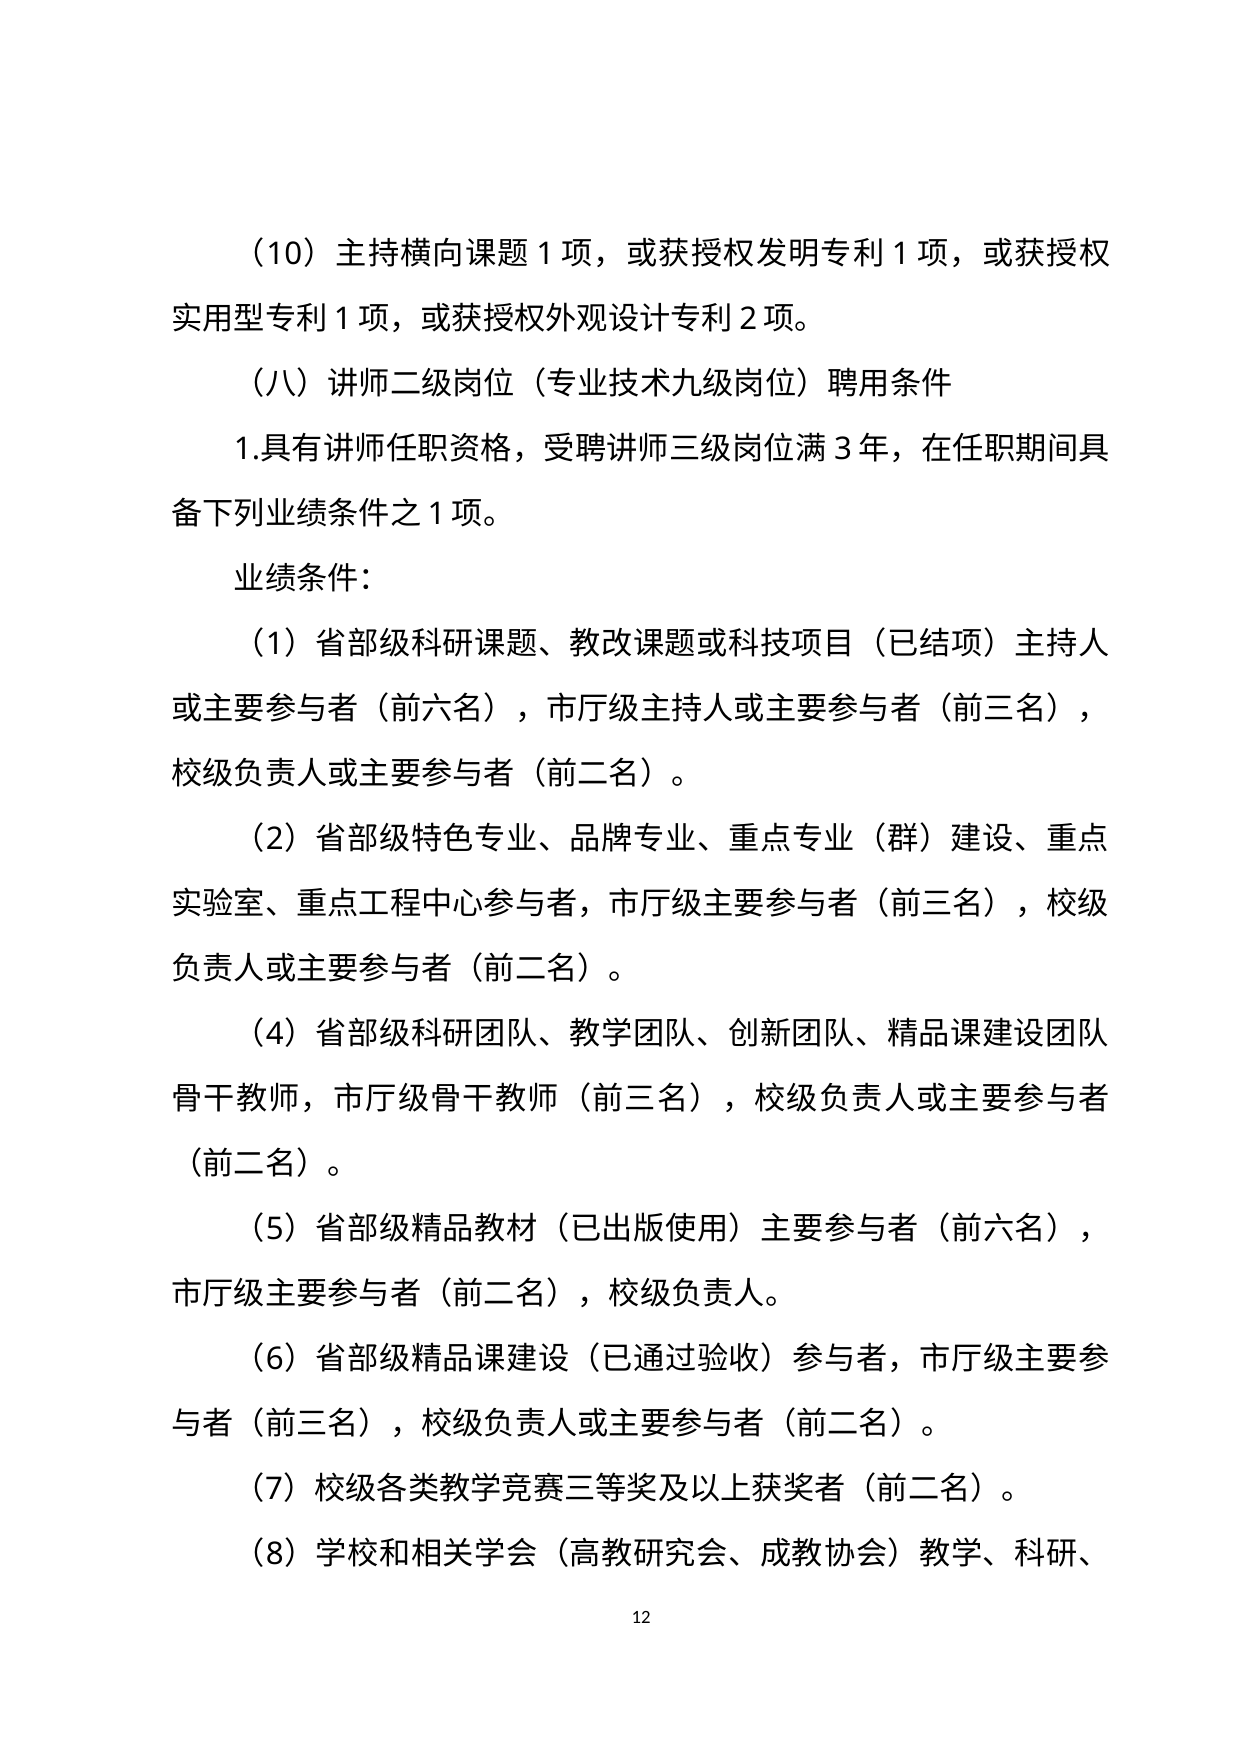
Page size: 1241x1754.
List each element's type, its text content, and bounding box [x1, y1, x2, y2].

list （10）主持横向课题1项，或获授权发明专利1项，或获授权实用型专利1项，或获授权外观设计专利2项。 [171, 218, 1110, 348]
text （6）省部级精品课建设（已通过验收）参与者，市厅级主要参与者（前三名），校级负责人或主要参与者（前二名）。 [171, 1323, 1110, 1453]
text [171, 1518, 1110, 1583]
text 1.具有讲师任职资格，受聘讲师三级岗位满3年，在任职期间具备下列业绩条件之1项。 [171, 413, 1110, 543]
text （5）省部级精品教材（已出版使用）主要参与者（前六名），市厅级主要参与者（前二名），校级负责人。 [171, 1193, 1110, 1323]
text 业绩条件： [171, 543, 1110, 608]
text （7）校级各类教学竞赛三等奖及以上获奖者（前二名）。 [171, 1453, 1110, 1518]
text （1）省部级科研课题、教改课题或科技项目（已结项）主持人或主要参与者（前六名），市厅级主持人或主要参与者（前三名），校级负责人或主要参与者（前二名）。 [171, 608, 1110, 803]
text （4）省部级科研团队、教学团队、创新团队、精品课建设团队骨干教师，市厅级骨干教师（前三名），校级负责人或主要参与者（前二名）。 [171, 998, 1110, 1193]
text （八）讲师二级岗位（专业技术九级岗位）聘用条件 [171, 348, 1110, 413]
text （2）省部级特色专业、品牌专业、重点专业（群）建设、重点实验室、重点工程中心参与者，市厅级主要参与者（前三名），校级负责人或主要参与者（前二名）。 [171, 803, 1110, 998]
